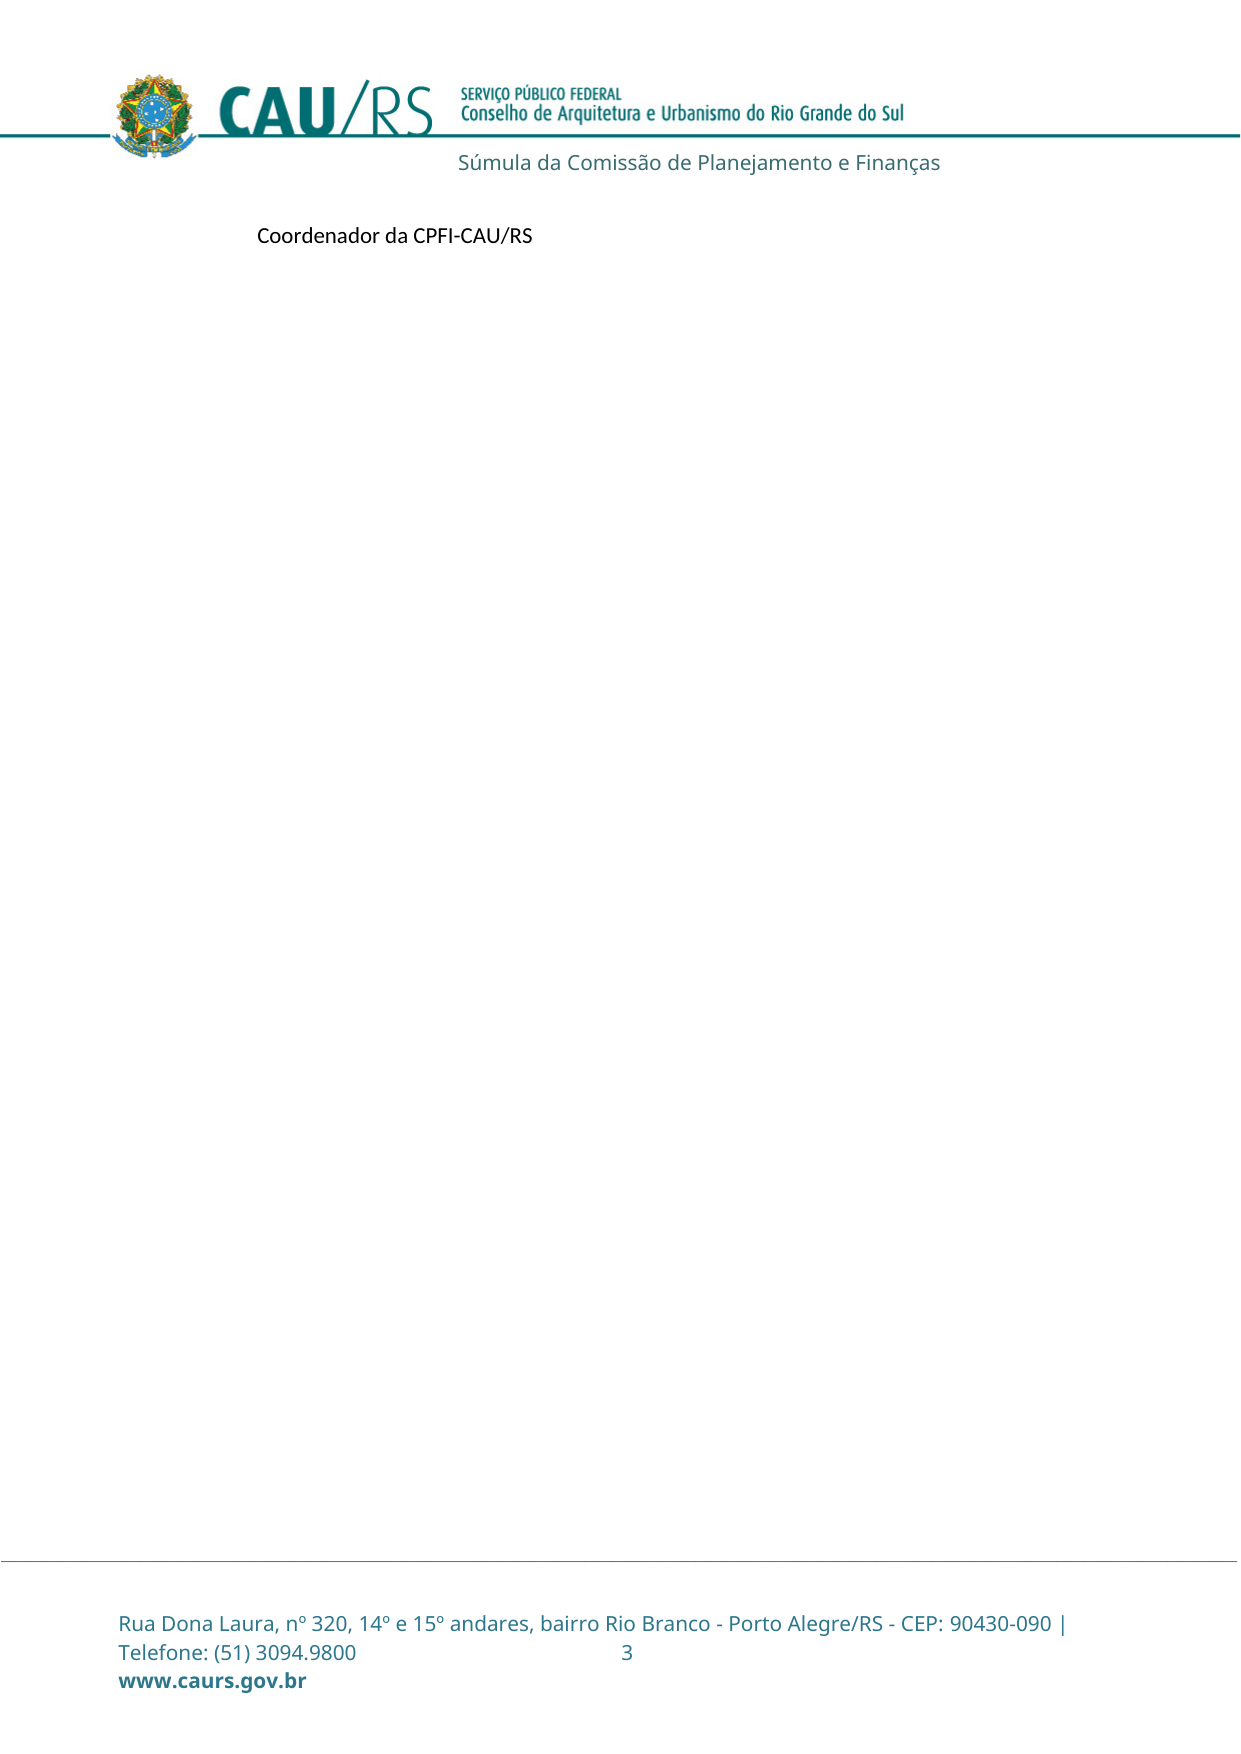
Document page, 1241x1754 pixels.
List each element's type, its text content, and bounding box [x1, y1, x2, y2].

picture [772, 160, 777, 169]
text Coordenador da CPFI-CAU/RS [177, 222, 613, 249]
picture [803, 160, 808, 169]
picture [0, 8, 1241, 169]
picture [493, 160, 498, 169]
picture [730, 160, 735, 169]
picture [875, 160, 880, 169]
picture [603, 160, 608, 169]
picture [900, 160, 905, 169]
picture [823, 160, 830, 169]
picture [596, 160, 601, 169]
picture [486, 160, 491, 169]
picture [652, 160, 659, 169]
picture [583, 160, 590, 169]
picture [779, 160, 784, 169]
